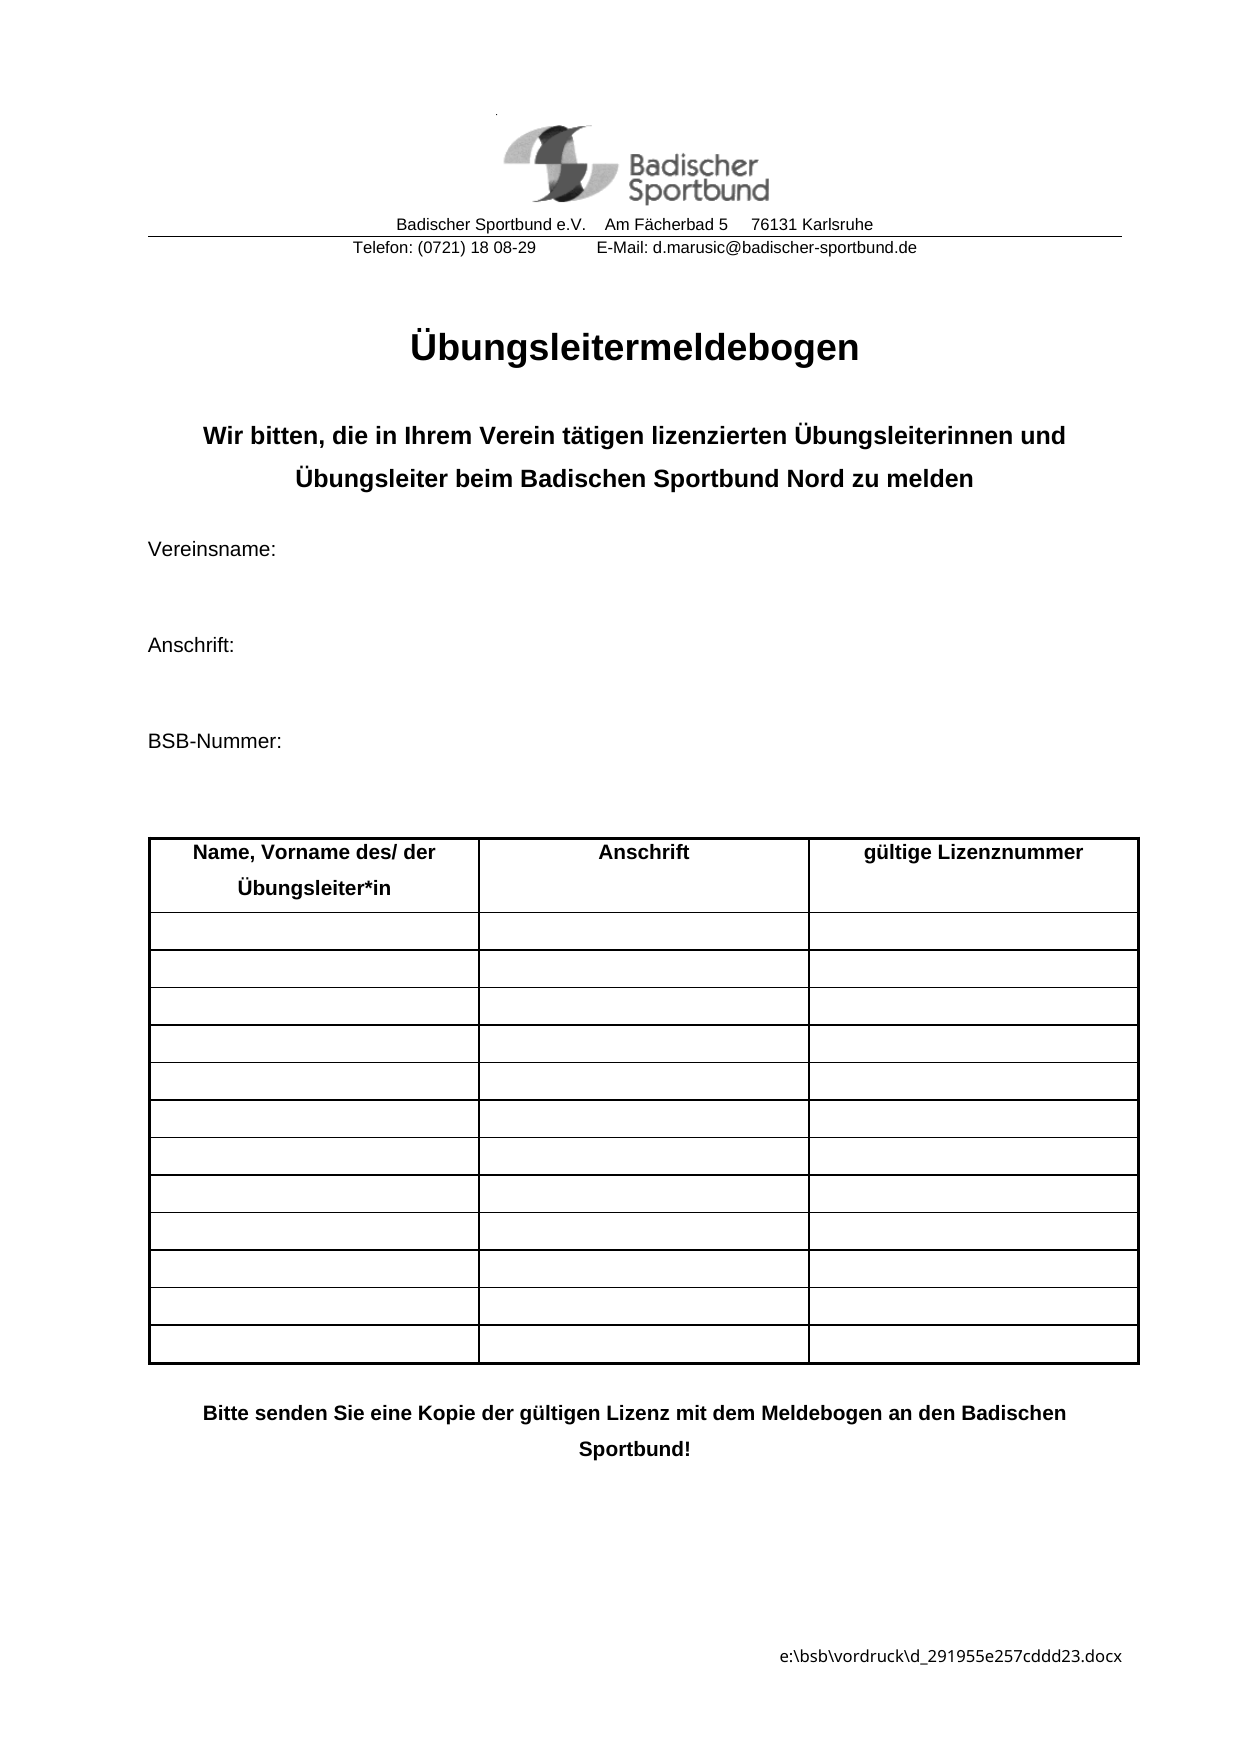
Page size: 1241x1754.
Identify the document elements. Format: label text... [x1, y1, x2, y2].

table_cell [810, 1326, 1137, 1362]
table_cell [151, 913, 478, 949]
table_cell [810, 1251, 1137, 1287]
table_cell [151, 1101, 478, 1137]
table_cell [151, 1251, 478, 1287]
table_cell [810, 988, 1137, 1024]
table_cell [810, 1026, 1137, 1062]
table_cell [810, 1176, 1137, 1212]
picture [496, 114, 780, 211]
table_cell [480, 1176, 808, 1212]
text BSB-Nummer: [148, 729, 1122, 789]
text Badischer Sportbund e.V. Am Fächerbad 5 76131 Karlsruhe [148, 215, 1122, 236]
table_cell [810, 1213, 1137, 1249]
table_cell [151, 1138, 478, 1174]
table_cell [810, 951, 1137, 987]
table_cell [151, 951, 478, 987]
table_cell [151, 1176, 478, 1212]
subtitle Übungsleitermeldebogen [148, 325, 1122, 368]
table_cell [151, 1063, 478, 1099]
table_cell [151, 1026, 478, 1062]
table_cell [151, 1326, 478, 1362]
table_cell [810, 1063, 1137, 1099]
table_cell [151, 1213, 478, 1249]
table_cell [480, 1026, 808, 1062]
text Anschrift: [148, 633, 1122, 693]
table_cell [810, 1101, 1137, 1137]
table_header gültige Lizenznummer [810, 840, 1137, 912]
table_cell [480, 913, 808, 949]
table_cell [480, 1063, 808, 1099]
table_header Name, Vorname des/ der Übungsleiter*in [151, 840, 478, 912]
table_cell [480, 1288, 808, 1324]
table_cell [480, 1101, 808, 1137]
table_cell [480, 1326, 808, 1362]
subtitle Wir bitten, die in Ihrem Verein tätigen lizenzierten Übungsleiterinnen und Übungsleiter beim Badischen Sportbund Nord zu melden [148, 421, 1122, 493]
table_cell [480, 1251, 808, 1287]
table_cell [480, 951, 808, 987]
text Vereinsname: [148, 537, 1122, 597]
table_cell [480, 1213, 808, 1249]
table_cell [810, 1138, 1137, 1174]
table_cell [151, 988, 478, 1024]
table_cell [480, 988, 808, 1024]
table_cell [480, 1138, 808, 1174]
table_cell [810, 913, 1137, 949]
table_cell [151, 1288, 478, 1324]
table_cell [810, 1288, 1137, 1324]
text Telefon: (0721) 18 08-29 E-Mail: d.marusic@badischer-sportbund.de [148, 237, 1122, 257]
table_header Anschrift [480, 840, 808, 912]
text Bitte senden Sie eine Kopie der gültigen Lizenz mit dem Meldebogen an den Badischen Sportbund! [148, 1401, 1122, 1461]
